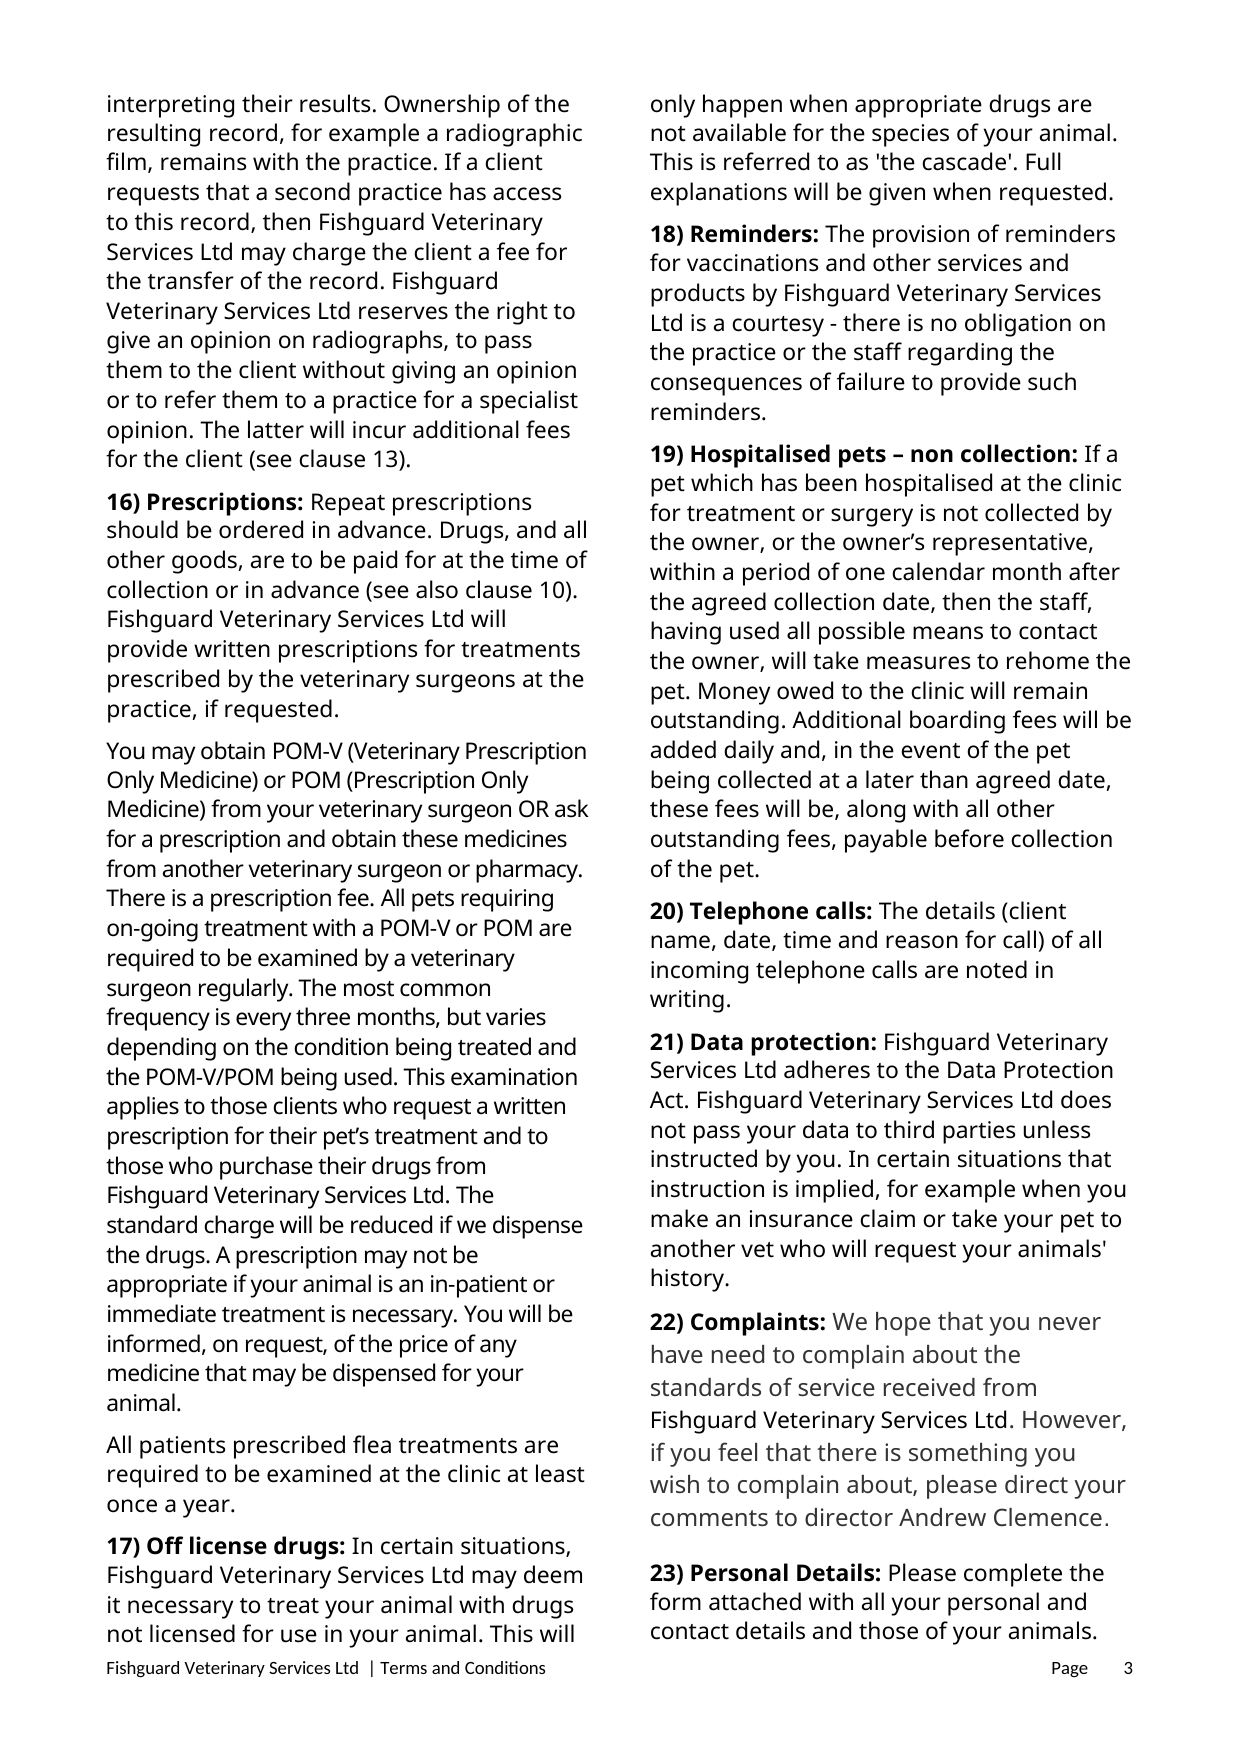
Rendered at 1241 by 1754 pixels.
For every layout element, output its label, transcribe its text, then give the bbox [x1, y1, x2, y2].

text All patients prescribed flea treatments are required to be examined at the clinic at least once a year. [106, 1430, 591, 1519]
text 22) Complaints: We hope that you never have need to complain about the standards of service received from Fishguard Veterinary Services Ltd. However, if you feel that there is something you wish to complain about, please direct your comments to director Andrew Clemence. [1021, 1305, 1134, 1533]
text 21) Data protection: Fishguard Veterinary Services Ltd adheres to the Data Protection Act. Fishguard Veterinary Services Ltd does not pass your data to third parties unless instructed by you. In certain situations that instruction is implied, for example when you make an insurance claim or take your pet to another vet who will request your animals' history. [649, 1026, 1134, 1293]
text 17) Off license drugs: In certain situations, Fishguard Veterinary Services Ltd may deem it necessary to treat your animal with drugs not licensed for use in your animal. This will only happen when appropriate drugs are not available for the species of your animal. This is referred to as 'the cascade'. Full explanations will be given when requested. [649, 88, 1134, 207]
text 17) Off license drugs: In certain situations, Fishguard Veterinary Services Ltd may deem it necessary to treat your animal with drugs not licensed for use in your animal. This will only happen when appropriate drugs are not available for the species of your animal. This is referred to as 'the cascade'. Full explanations will be given when requested. [106, 1531, 591, 1650]
text 20) Telephone calls: The details (client name, date, time and reason for call) of all incoming telephone calls are noted in writing. [649, 896, 1134, 1014]
text 22) Complaints: We hope that you never have need to complain about the standards of service received from Fishguard Veterinary Services Ltd. However, if you feel that there is something you wish to complain about, please direct your comments to director Andrew Clemence. [649, 1305, 1008, 1480]
text You may obtain POM-V (Veterinary Prescription Only Medicine) or POM (Prescription Only Medicine) from your veterinary surgeon OR ask for a prescription and obtain these medicines from another veterinary surgeon or pharmacy. There is a prescription fee. All pets requiring on-going treatment with a POM-V or POM are required to be examined by a veterinary surgeon regularly. The most common frequency is every three months, but varies depending on the condition being treated and the POM-V/POM being used. This examination applies to those clients who request a written prescription for their pet’s treatment and to those who purchase their drugs from Fishguard Veterinary Services Ltd. The standard charge will be reduced if we dispense the drugs. A prescription may not be appropriate if your animal is an in-patient or immediate treatment is necessary. You will be informed, on request, of the price of any medicine that may be dispensed for your animal. [106, 736, 591, 1418]
text 19) Hospitalised pets – non collection: If a pet which has been hospitalised at the clinic for treatment or surgery is not collected by the owner, or the owner’s representative, within a period of one calendar month after the agreed collection date, then the staff, having used all possible means to contact the owner, will take measures to rehome the pet. Money owed to the clinic will remain outstanding. Additional boarding fees will be added daily and, in the event of the pet being collected at a later than agreed date, these fees will be, along with all other outstanding fees, payable before collection of the pet. [649, 439, 1134, 884]
text 16) Prescriptions: Repeat prescriptions should be ordered in advance. Drugs, and all other goods, are to be paid for at the time of collection or in advance (see also clause 10). Fishguard Veterinary Services Ltd will provide written prescriptions for treatments prescribed by the veterinary surgeons at the practice, if requested. [106, 486, 591, 724]
text 18) Reminders: The provision of reminders for vaccinations and other services and products by Fishguard Veterinary Services Ltd is a courtesy - there is no obligation on the practice or the staff regarding the consequences of failure to provide such reminders. [649, 219, 1134, 427]
